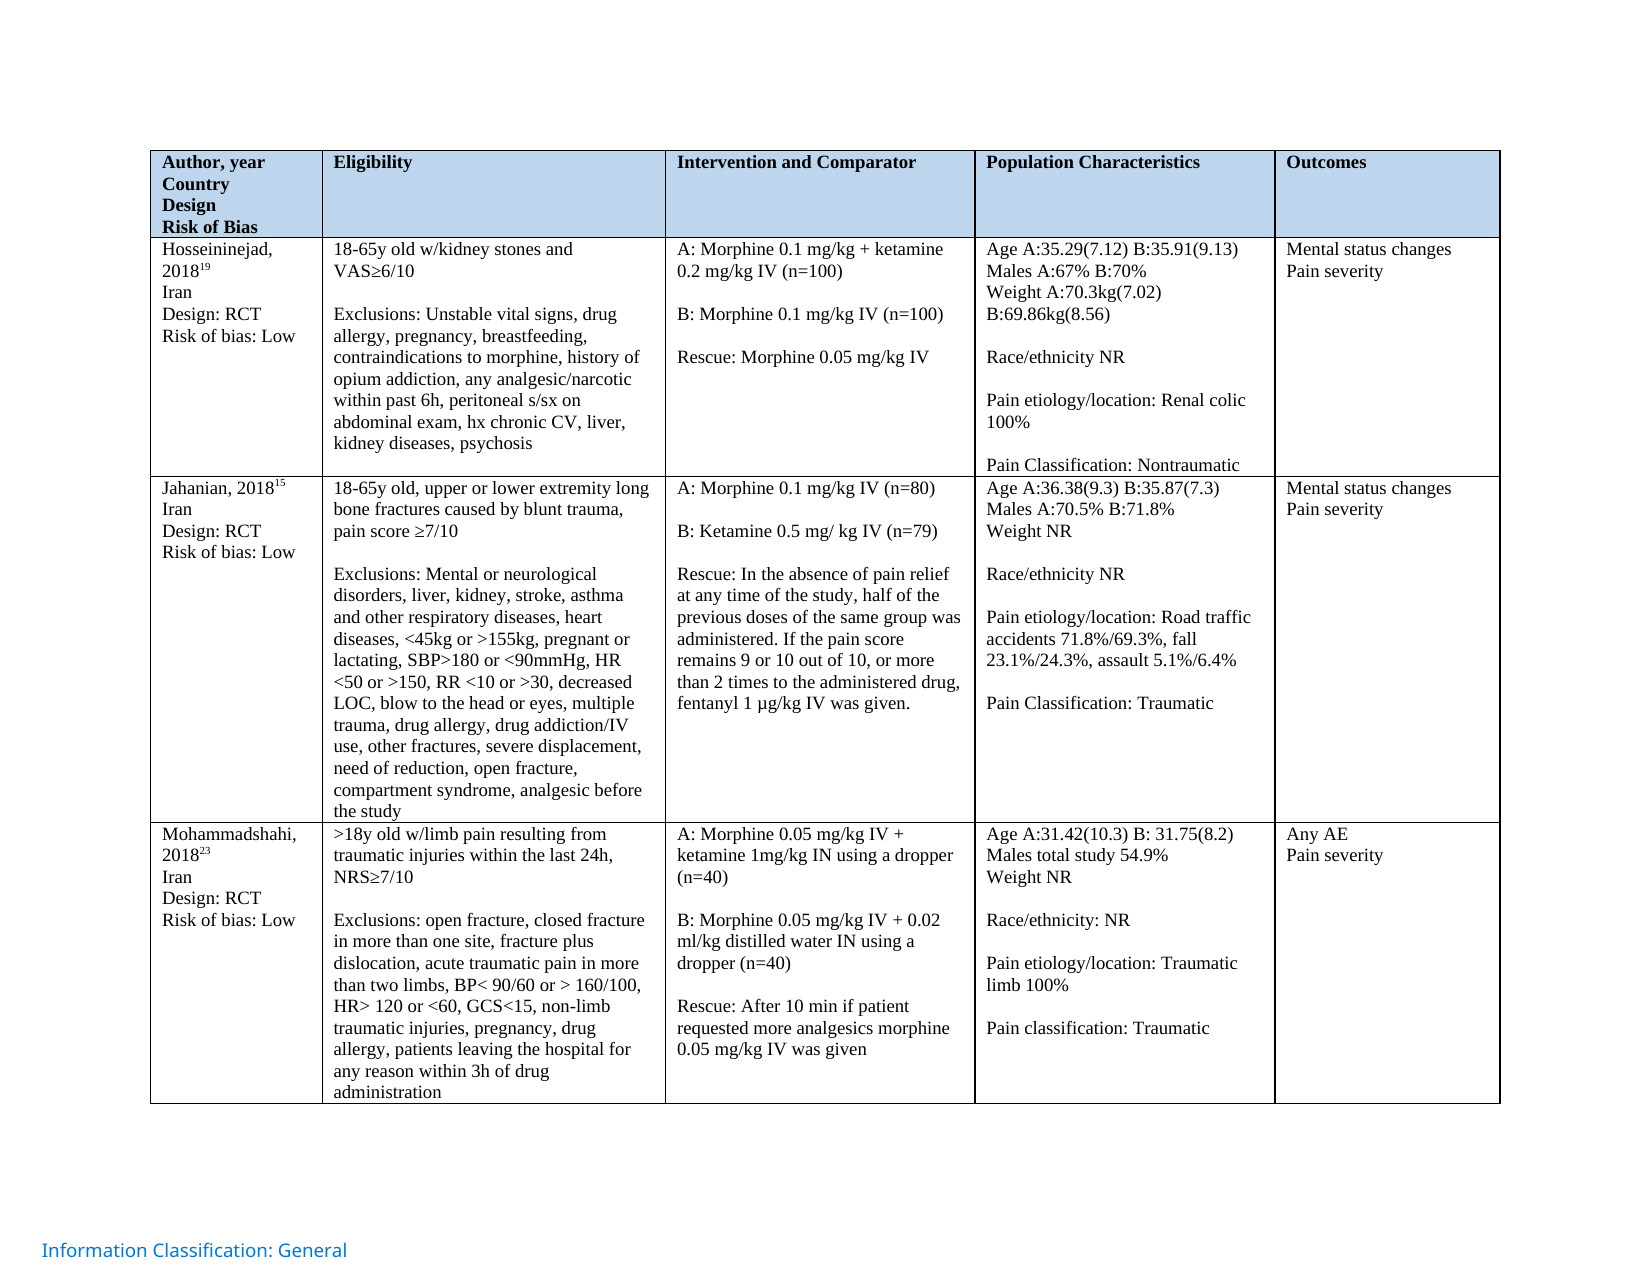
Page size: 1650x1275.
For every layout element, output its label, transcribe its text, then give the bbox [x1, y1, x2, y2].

table_cell Age A:35.29(7.12) B:35.91(9.13) Males A:67% B:70% Weight A:70.3kg(7.02) B:69.86kg(8.56) Race/ethnicity NR Pain etiology/location: Renal colic 100% Pain Classification: Nontraumatic [976, 238, 1274, 476]
table_header Population Characteristics [976, 151, 1274, 237]
table_cell Mental status changes Pain severity [1276, 477, 1499, 822]
table_cell Any AE Pain severity [1276, 823, 1499, 1103]
table_header Eligibility [323, 151, 665, 237]
table_cell 18-65y old w/kidney stones and VAS≥6/10 Exclusions: Unstable vital signs, drug allergy, pregnancy, breastfeeding, contraindications to morphine, history of opium addiction, any analgesic/narcotic within past 6h, peritoneal s/sx on abdominal exam, hx chronic CV, liver, kidney diseases, psychosis [323, 238, 665, 476]
table_cell Age A:36.38(9.3) B:35.87(7.3) Males A:70.5% B:71.8% Weight NR Race/ethnicity NR Pain etiology/location: Road traffic accidents 71.8%/69.3%, fall 23.1%/24.3%, assault 5.1%/6.4% Pain Classification: Traumatic [976, 477, 1274, 822]
table_header Intervention and Comparator [666, 151, 974, 237]
table_cell A: Morphine 0.1 mg/kg + ketamine 0.2 mg/kg IV (n=100) B: Morphine 0.1 mg/kg IV (n=100) Rescue: Morphine 0.05 mg/kg IV [666, 238, 974, 476]
table_header Outcomes [1276, 151, 1499, 237]
table_cell Mental status changes Pain severity [1276, 238, 1499, 476]
table_cell Jahanian, 201815 Iran Design: RCT Risk of bias: Low [151, 477, 322, 822]
table_cell A: Morphine 0.1 mg/kg IV (n=80) B: Ketamine 0.5 mg/ kg IV (n=79) Rescue: In the absence of pain relief at any time of the study, half of the previous doses of the same group was administered. If the pain score remains 9 or 10 out of 10, or more than 2 times to the administered drug, fentanyl 1 µg/kg IV was given. [666, 477, 974, 822]
table_cell Mohammadshahi, 201823 Iran Design: RCT Risk of bias: Low [151, 823, 322, 1103]
table_cell Age A:31.42(10.3) B: 31.75(8.2) Males total study 54.9% Weight NR Race/ethnicity: NR Pain etiology/location: Traumatic limb 100% Pain classification: Traumatic [976, 823, 1274, 1103]
table_cell >18y old w/limb pain resulting from traumatic injuries within the last 24h, NRS≥7/10 Exclusions: open fracture, closed fracture in more than one site, fracture plus dislocation, acute traumatic pain in more than two limbs, BP< 90/60 or > 160/100, HR> 120 or <60, GCS<15, non-limb traumatic injuries, pregnancy, drug allergy, patients leaving the hospital for any reason within 3h of drug administration [323, 823, 665, 1103]
table_cell Hosseininejad, 201819 Iran Design: RCT Risk of bias: Low [151, 238, 322, 476]
table_cell A: Morphine 0.05 mg/kg IV + ketamine 1mg/kg IN using a dropper (n=40) B: Morphine 0.05 mg/kg IV + 0.02 ml/kg distilled water IN using a dropper (n=40) Rescue: After 10 min if patient requested more analgesics morphine 0.05 mg/kg IV was given [666, 823, 974, 1103]
table_cell 18-65y old, upper or lower extremity long bone fractures caused by blunt trauma, pain score ≥7/10 Exclusions: Mental or neurological disorders, liver, kidney, stroke, asthma and other respiratory diseases, heart diseases, <45kg or >155kg, pregnant or lactating, SBP>180 or <90mmHg, HR <50 or >150, RR <10 or >30, decreased LOC, blow to the head or eyes, multiple trauma, drug allergy, drug addiction/IV use, other fractures, severe displacement, need of reduction, open fracture, compartment syndrome, analgesic before the study [323, 477, 665, 822]
table_header Author, year Country Design Risk of Bias [151, 151, 322, 237]
